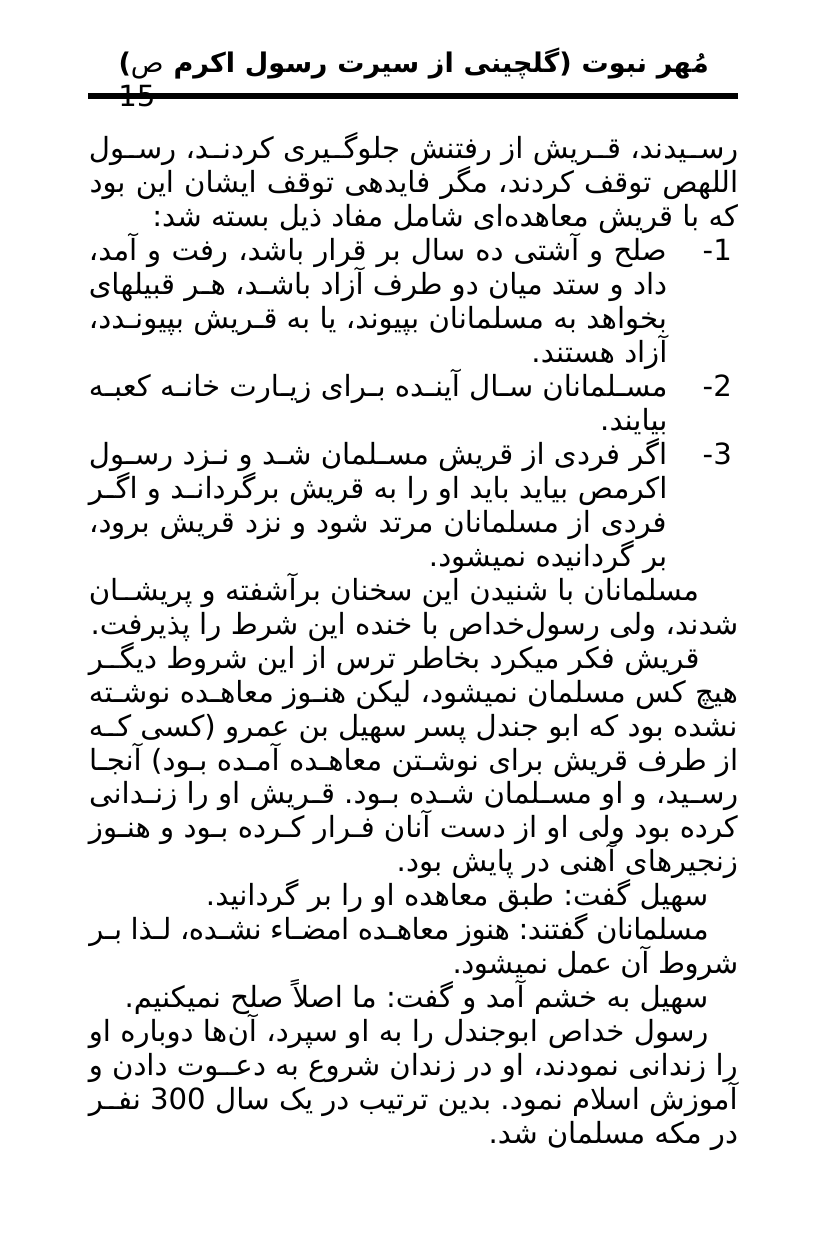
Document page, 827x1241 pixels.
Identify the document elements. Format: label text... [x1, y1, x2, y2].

list اگر فردی از قریش مسلمان شد و نزد رسول اکرمص بیاید باید او را به قریش برگرداند و اگر فردی از مسلمانان مرتد شود و نزد قریش برود، بر گردانیده نمی‎شود. [89, 437, 703, 573]
text رسول خداص ابوجندل را به او سپرد، آن‌ها دوباره او را زندانی نمودند، او در زندان شروع به دعوت دادن و آموزش اسلام نمود. بدین ترتیب در یک سال 300 نفر در مکه مسلمان شد. [89, 1014, 738, 1150]
list صلح و آشتی ده سال بر قرار باشد، رفت و آمد، داد و ستد میان دو طرف آزاد باشد، هر قبیله‎ای بخواهد به مسلمانان بپیوند، یا به قریش بپیوندد، آزاد هستند. [89, 233, 703, 369]
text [89, 132, 738, 233]
text مسلمانان با شنیدن این سخنان برآشفته و پریشان شدند، ولی رسول‌خداص با خنده این شرط را پذیرفت. [89, 573, 738, 641]
text مسلمانان گفتند: هنوز معاهده امضاء نشده، لذا بر شروط آن عمل نمی‎شود. [89, 913, 738, 981]
list مسلمانان سال آینده برای زیارت خانه کعبه بیایند. [89, 369, 703, 437]
text سهیل به خشم آمد و گفت: ما اصلاً صلح نمی‎کنیم. [89, 981, 738, 1014]
text سهیل گفت: طبق معاهده او را بر گردانید. [89, 879, 738, 913]
text قریش فکر می‎کرد بخاطر ترس از این شروط دیگر هیچ کس مسلمان نمی‎شود، لیکن هنوز معاهده نوشته نشده بود که ابو جندل پسر سهیل بن عمرو (کسی که از طرف قریش برای نوشتن معاهده آمده بود) آنجا رسید، و او مسلمان شده بود. قریش او را زندانی کرده بود ولی او از دست آنان فرار کرده بود و هنوز زنجیرهای آهنی در پایش بود. [89, 641, 738, 879]
